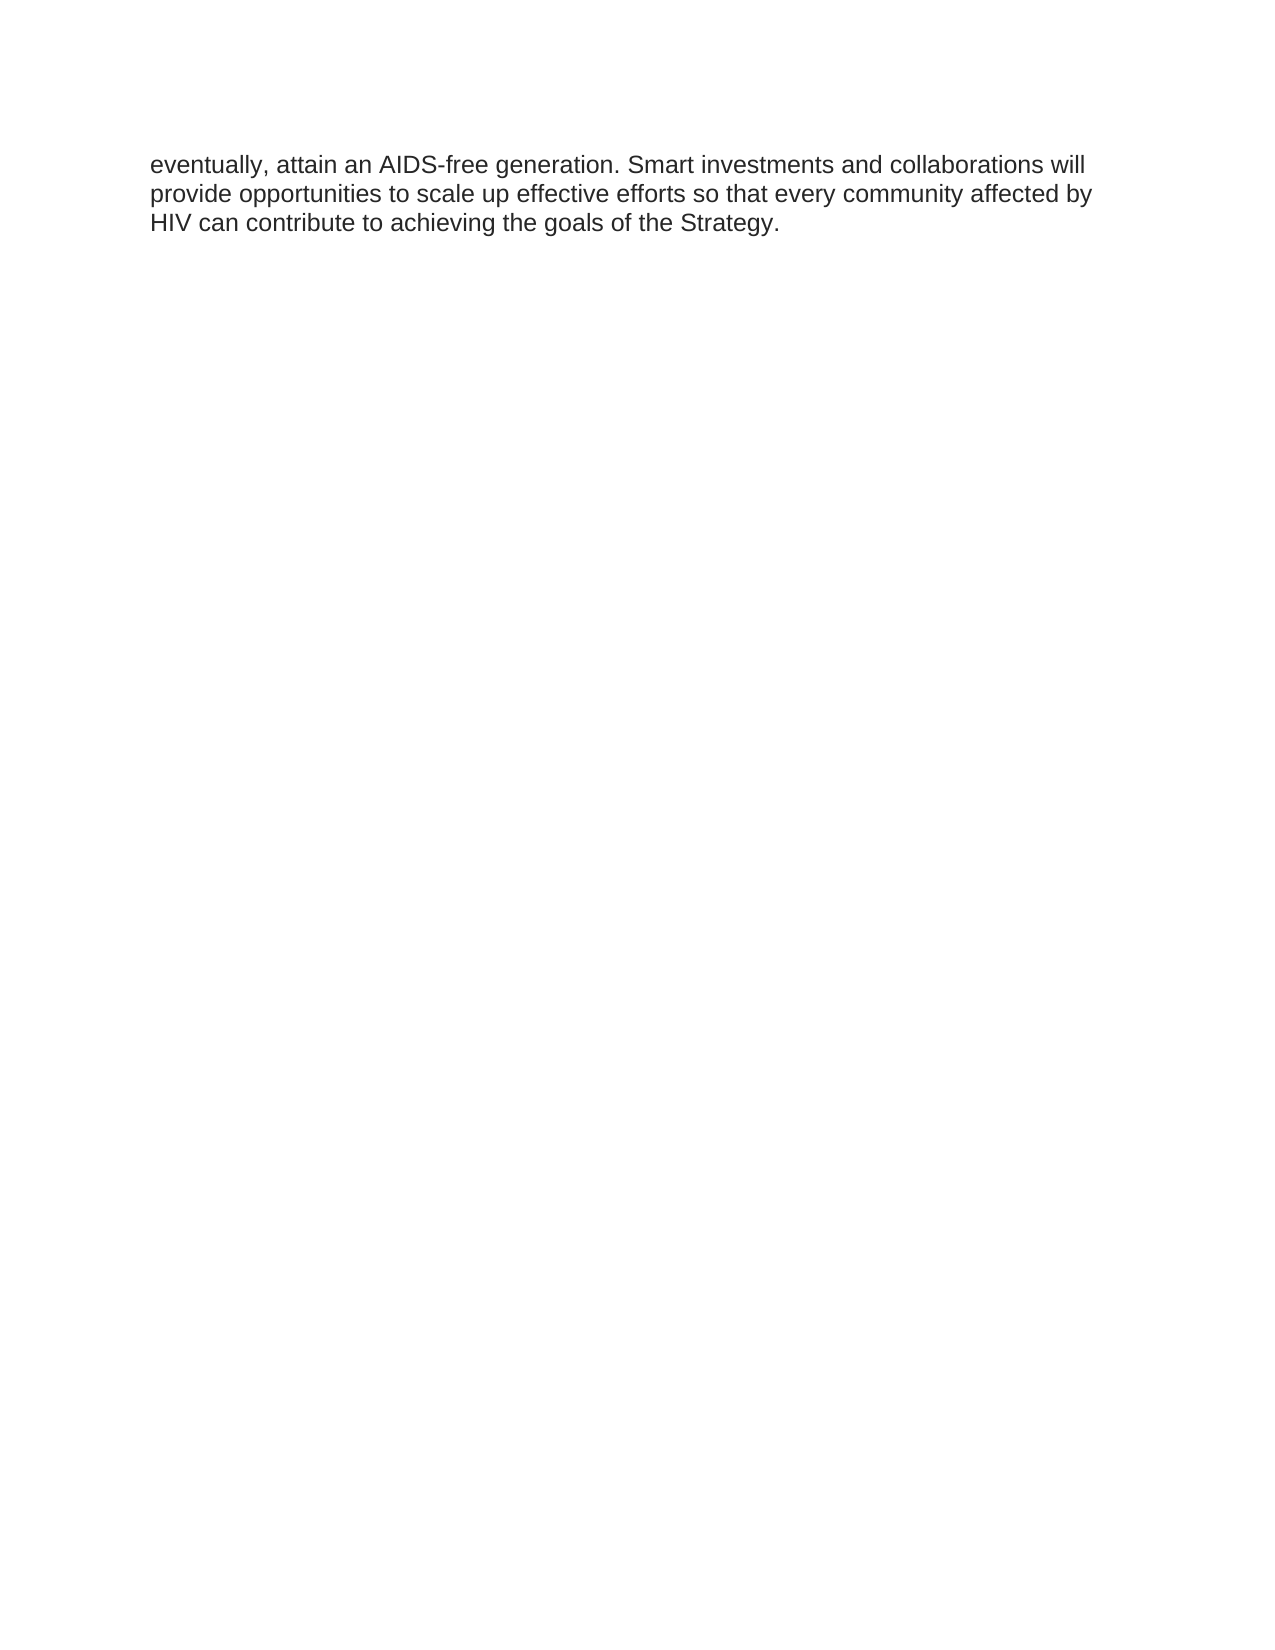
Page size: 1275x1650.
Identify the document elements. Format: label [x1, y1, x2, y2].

text [150, 150, 1125, 236]
